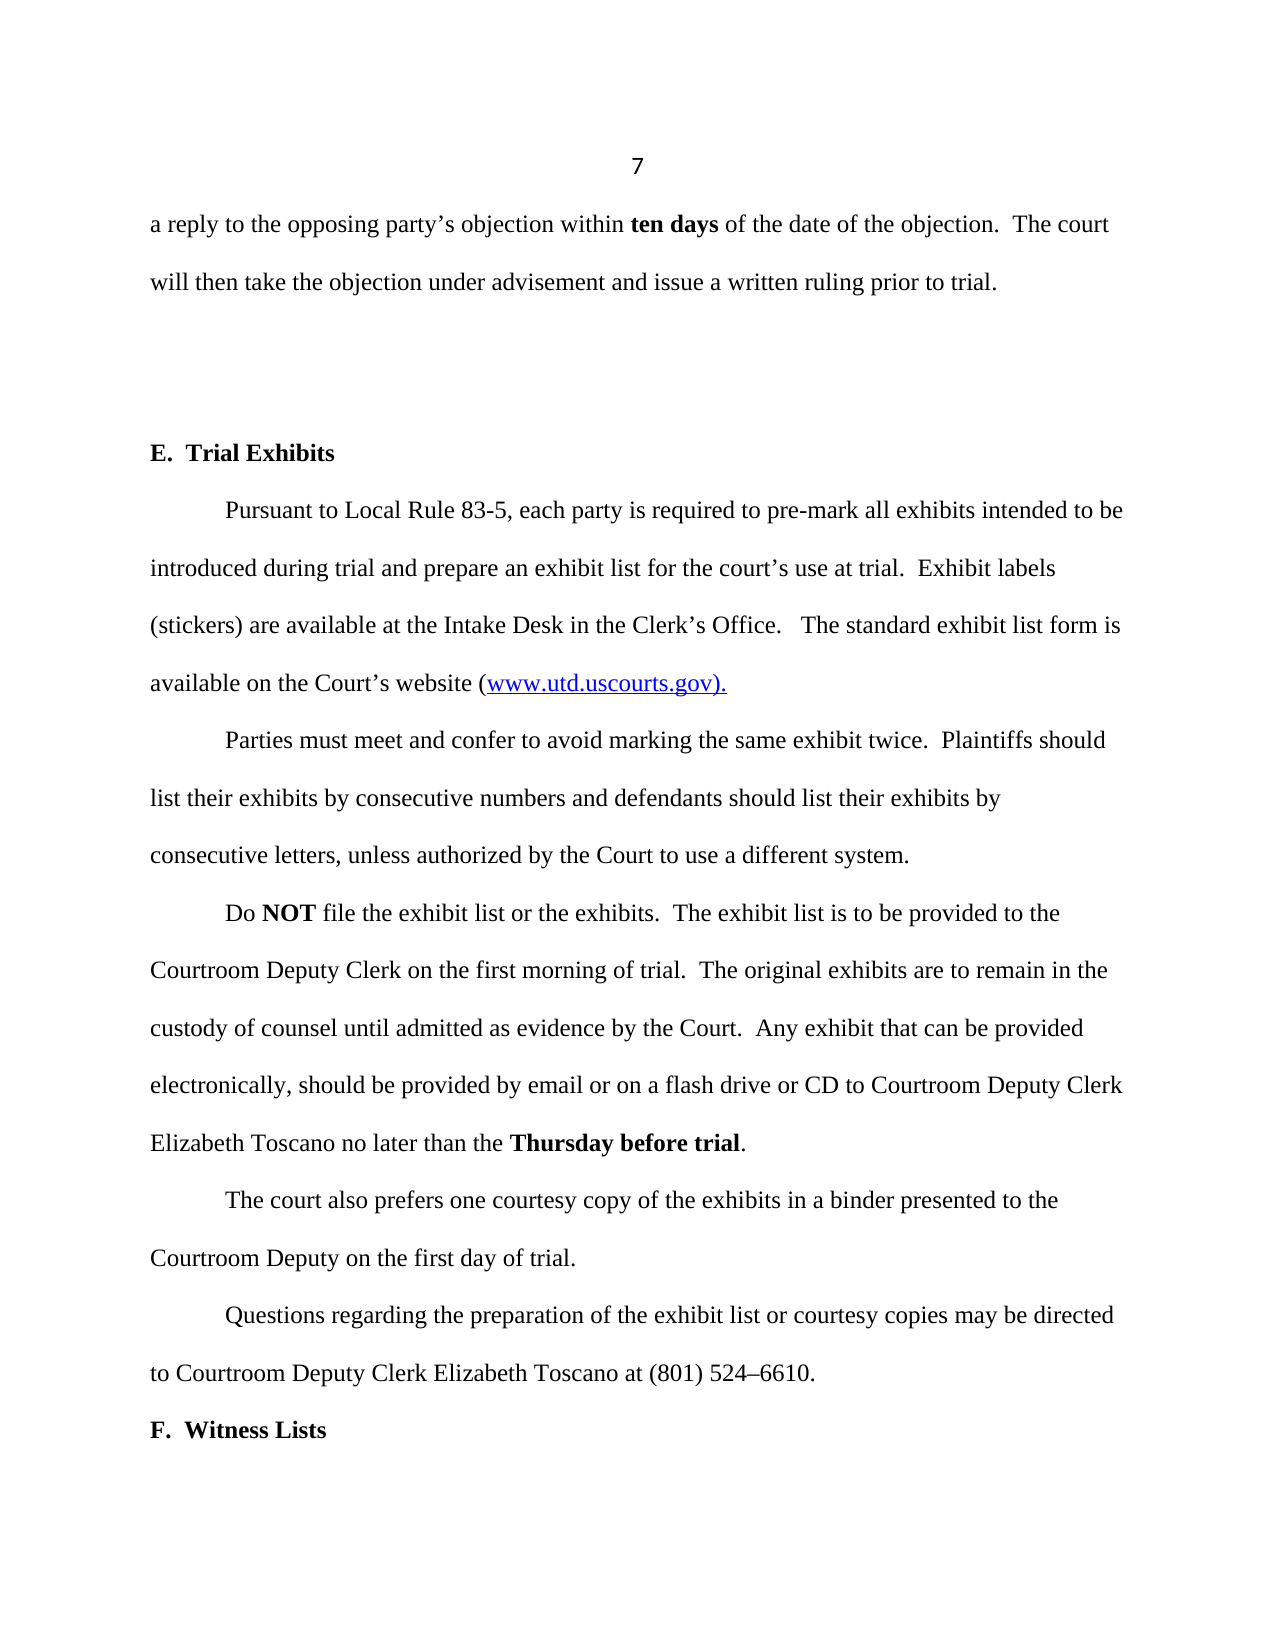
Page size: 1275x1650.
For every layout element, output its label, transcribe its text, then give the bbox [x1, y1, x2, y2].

text Questions regarding the preparation of the exhibit list or courtesy copies may be directed to Courtroom Deputy Clerk Elizabeth Toscano at (801) 524–6610. [150, 1300, 1125, 1387]
text The court also prefers one courtesy copy of the exhibits in a binder presented to the Courtroom Deputy on the first day of trial. [150, 1185, 1125, 1272]
text F. Witness Lists [150, 1415, 1125, 1444]
text E. Trial Exhibits [150, 438, 1125, 467]
text Pursuant to Local Rule 83-5, each party is required to pre-mark all exhibits intended to be introduced during trial and prepare an exhibit list for the court’s use at trial. Exhibit labels (stickers) are available at the Intake Desk in the Clerk’s Office. The standard exhibit list form is available on the Court’s website (www.utd.uscourts.gov). [150, 495, 1125, 697]
text Do NOT file the exhibit list or the exhibits. The exhibit list is to be provided to the Courtroom Deputy Clerk on the first morning of trial. The original exhibits are to remain in the custody of counsel until admitted as evidence by the Court. Any exhibit that can be provided electronically, should be provided by email or on a flash drive or CD to Courtroom Deputy Clerk Elizabeth Toscano no later than the Thursday before trial. [150, 898, 1125, 1157]
text Parties must meet and confer to avoid marking the same exhibit twice. Plaintiffs should list their exhibits by consecutive numbers and defendants should list their exhibits by consecutive letters, unless authorized by the Court to use a different system. [150, 725, 1125, 869]
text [150, 150, 1125, 296]
